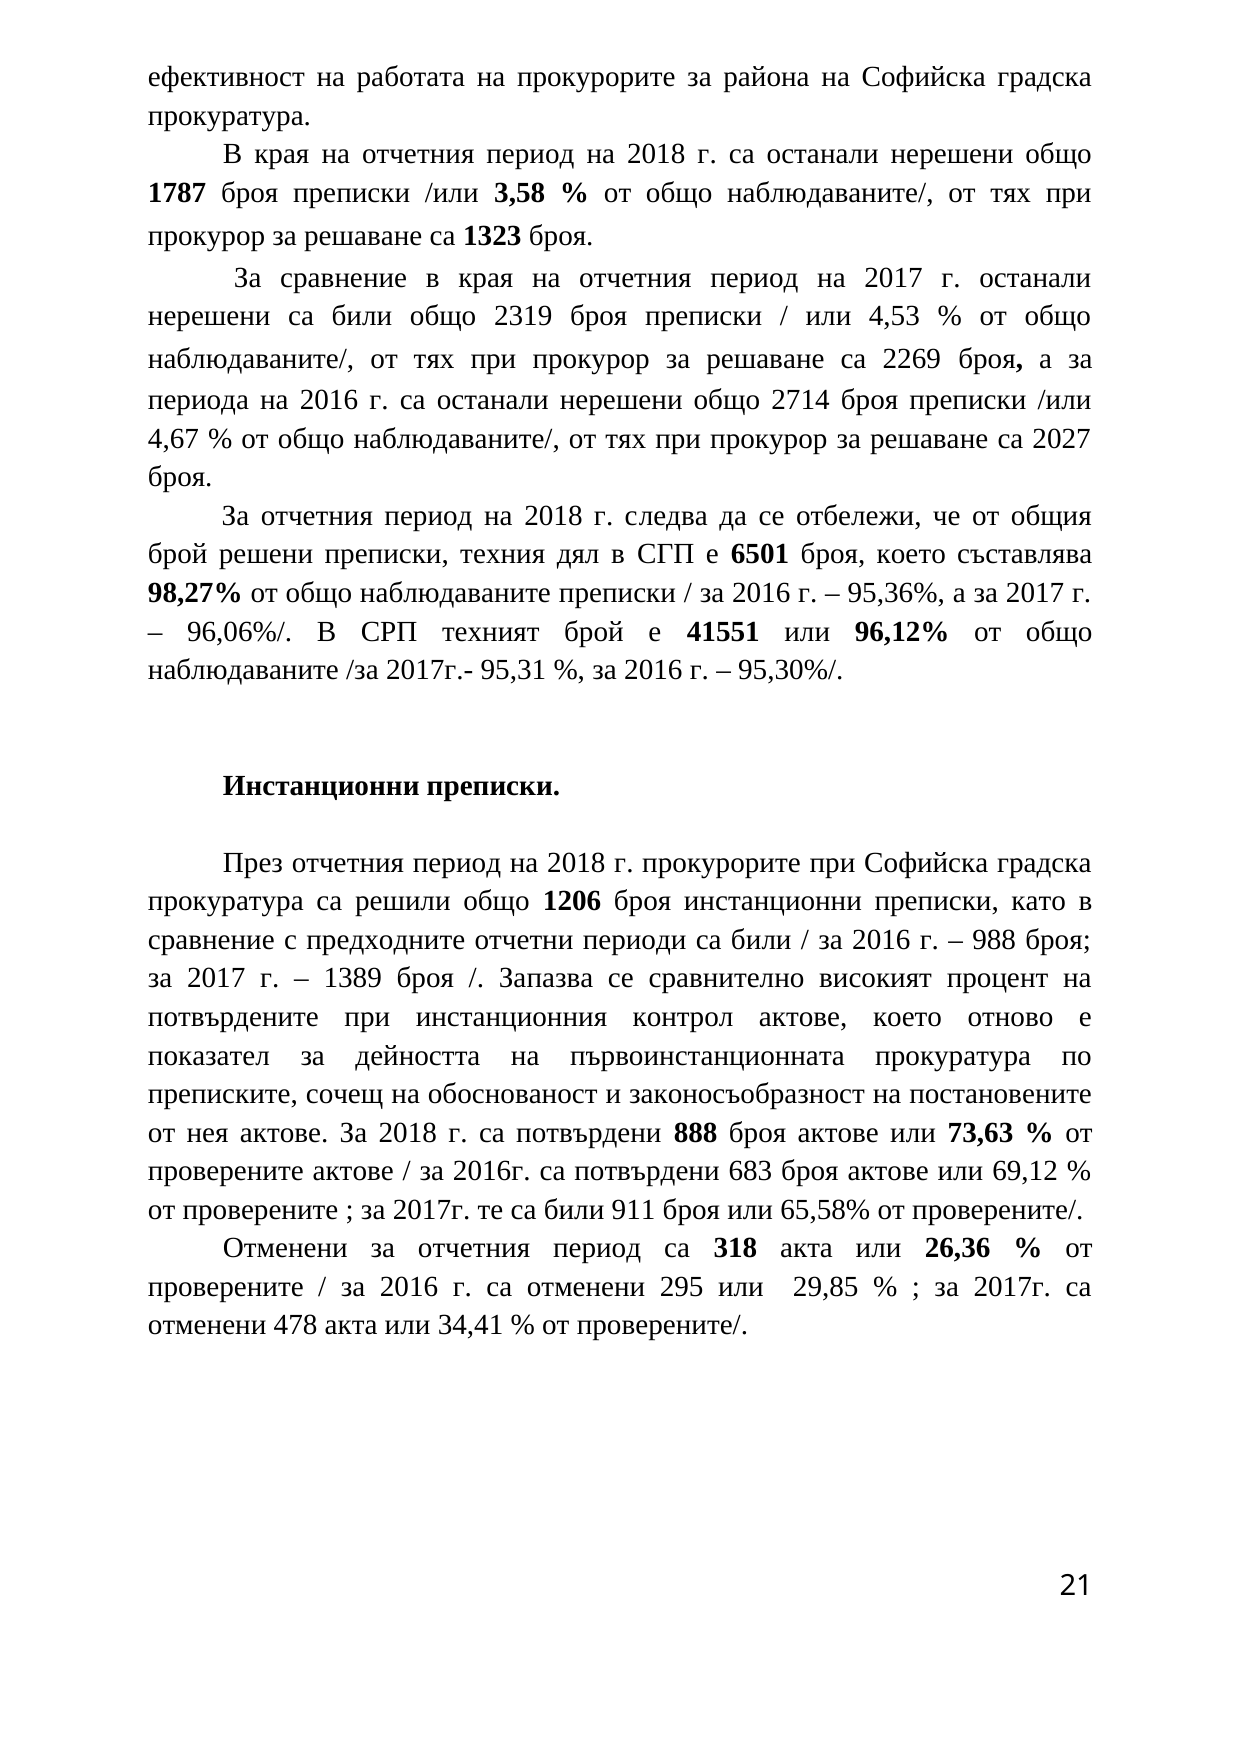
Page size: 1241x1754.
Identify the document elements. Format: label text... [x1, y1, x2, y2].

text В края на отчетния период на 2018 г. са останали нерешени общо 1787 броя преписки /или 3,58 % от общо наблюдаваните/, от тях при прокурор за решаване са 1323 броя. [148, 136, 1092, 254]
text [148, 59, 1092, 131]
text През отчетния период на 2018 г. прокурорите при Софийска градска прокуратура са решили общо 1206 броя инстанционни преписки, като в сравнение с предходните отчетни периоди са били / за 2016 г. – 988 броя; за 2017 г. – 1389 броя /. Запазва се сравнително високият процент на потвърдените при инстанционния контрол актове, което отново е показател за дейността на първоинстанционната прокуратура по преписките, сочещ на обоснованост и законосъобразност на постановените от нея актове. За 2018 г. са потвърдени 888 броя актове или 73,63 % от проверените актове / за 2016г. са потвърдени 683 броя актове или 69,12 % от проверените ; за 2017г. те са били 911 броя или 65,58% от проверените/. [148, 845, 1092, 1225]
text За отчетния период на 2018 г. следва да се отбележи, че от общия брой решени преписки, техния дял в СГП е 6501 броя, което съставлява 98,27% от общо наблюдаваните преписки / за 2016 г. – 95,36%, а за 2017 г. – 96,06%/. В СРП техният брой е 41551 или 96,12% от общо наблюдаваните /за 2017г.- 95,31 %, за 2016 г. – 95,30%/. [148, 498, 1092, 686]
text Отменени за отчетния период са 318 акта или 26,36 % от проверените / за 2016 г. са отменени 295 или 29,85 % ; за 2017г. са отменени 478 акта или 34,41 % от проверените/. [148, 1230, 1092, 1341]
text За сравнение в края на отчетния период на 2017 г. останали нерешени са били общо 2319 броя преписки / или 4,53 % от общо наблюдаваните/, от тях при прокурор за решаване са 2269 броя, а за периода на 2016 г. са останали нерешени общо 2714 броя преписки /или 4,67 % от общо наблюдаваните/, от тях при прокурор за решаване са 2027 броя. [148, 260, 1092, 493]
text Инстанционни преписки. [148, 768, 1092, 801]
